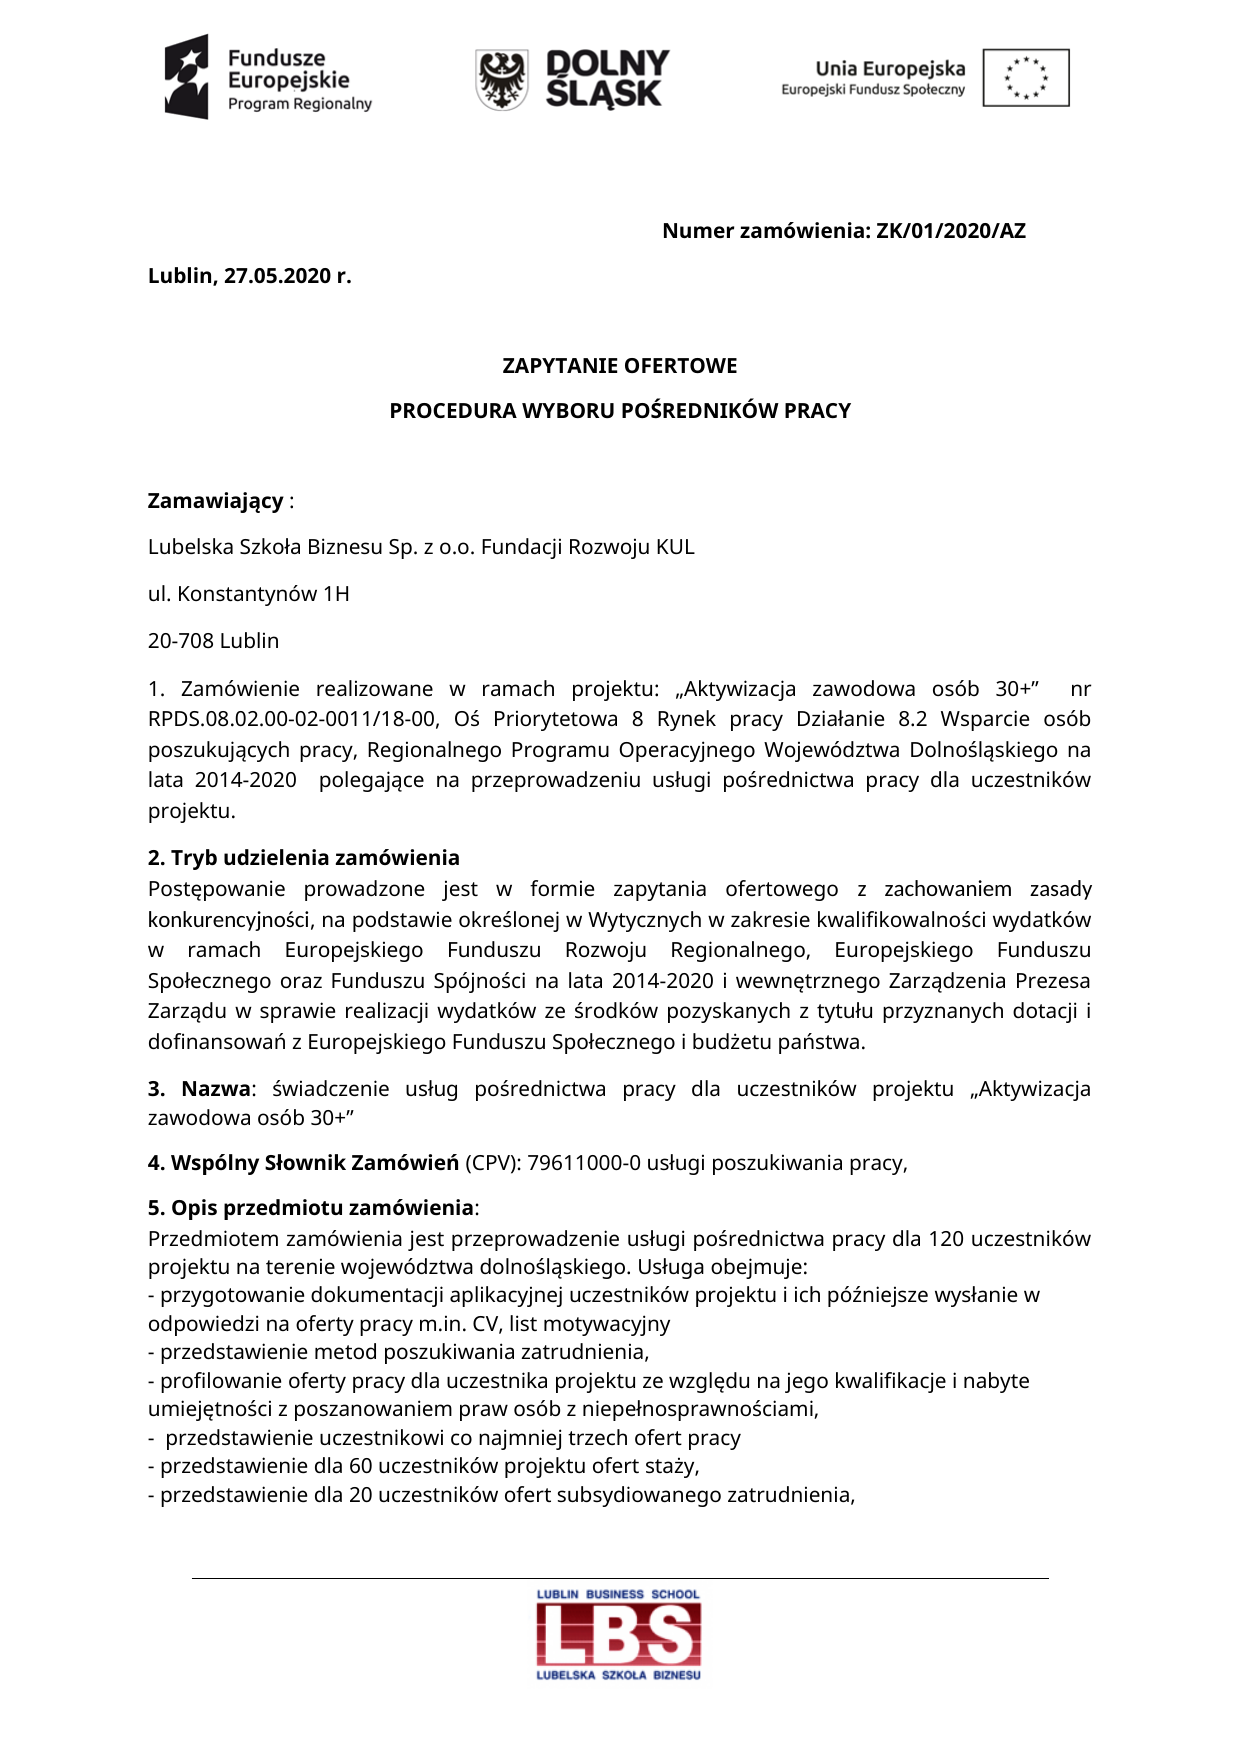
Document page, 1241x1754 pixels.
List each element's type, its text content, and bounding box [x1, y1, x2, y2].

picture [147, 30, 1092, 125]
text 2. Tryb udzielenia zamówienia [148, 843, 1093, 872]
text - przedstawienie dla 20 uczestników ofert subsydiowanego zatrudnienia, [148, 1480, 1093, 1508]
text 5. Opis przedmiotu zamówienia: [148, 1193, 1093, 1222]
text 4. Wspólny Słownik Zamówień (CPV): 79611000-0 usługi poszukiwania pracy, [148, 1148, 1093, 1176]
text 1. Zamówienie realizowane w ramach projektu: „Aktywizacja zawodowa osób 30+” nr RPDS.08.02.00-02-0011/18-00, Oś Priorytetowa 8 Rynek pracy Działanie 8.2 Wsparcie osób poszukujących pracy, Regionalnego Programu Operacyjnego Województwa Dolnośląskiego na lata 2014-2020 polegające na przeprowadzeniu usługi pośrednictwa pracy dla uczestników projektu. [148, 674, 1093, 824]
text Przedmiotem zamówienia jest przeprowadzenie usługi pośrednictwa pracy dla 120 uczestników projektu na terenie województwa dolnośląskiego. Usługa obejmuje: [148, 1224, 1093, 1281]
text Numer zamówienia: ZK/01/2020/AZ [516, 216, 1093, 244]
text - przedstawienie metod poszukiwania zatrudnienia, [148, 1337, 1093, 1366]
picture [527, 1579, 713, 1689]
text - przygotowanie dokumentacji aplikacyjnej uczestników projektu i ich późniejsze wysłanie w odpowiedzi na oferty pracy m.in. CV, list motywacyjny [148, 1281, 1093, 1337]
text - przedstawienie dla 60 uczestników projektu ofert staży, [148, 1451, 1093, 1480]
text Postępowanie prowadzone jest w formie zapytania ofertowego z zachowaniem zasady konkurencyjności, na podstawie określonej w Wytycznych w zakresie kwalifikowalności wydatków w ramach Europejskiego Funduszu Rozwoju Regionalnego, Europejskiego Funduszu Społecznego oraz Funduszu Spójności na lata 2014-2020 i wewnętrznego Zarządzenia Prezesa Zarządu w sprawie realizacji wydatków ze środków pozyskanych z tytułu przyznanych dotacji i dofinansowań z Europejskiego Funduszu Społecznego i budżetu państwa. [148, 874, 1093, 1056]
text - przedstawienie uczestnikowi co najmniej trzech ofert pracy [148, 1423, 1093, 1451]
text 20-708 Lublin [148, 626, 1093, 655]
text PROCEDURA WYBORU POŚREDNIKÓW PRACY [148, 396, 1093, 425]
text Zamawiający : [148, 487, 1093, 515]
text Lubelska Szkoła Biznesu Sp. z o.o. Fundacji Rozwoju KUL [148, 532, 1093, 560]
text - profilowanie oferty pracy dla uczestnika projektu ze względu na jego kwalifikacje i nabyte umiejętności z poszanowaniem praw osób z niepełnosprawnościami, [148, 1366, 1093, 1423]
text ul. Konstantynów 1H [148, 579, 1093, 607]
text ZAPYTANIE OFERTOWE [148, 351, 1093, 380]
text Lublin, 27.05.2020 r. [148, 261, 1093, 289]
text 3. Nazwa: świadczenie usług pośrednictwa pracy dla uczestników projektu „Aktywizacja zawodowa osób 30+” [148, 1074, 1093, 1131]
